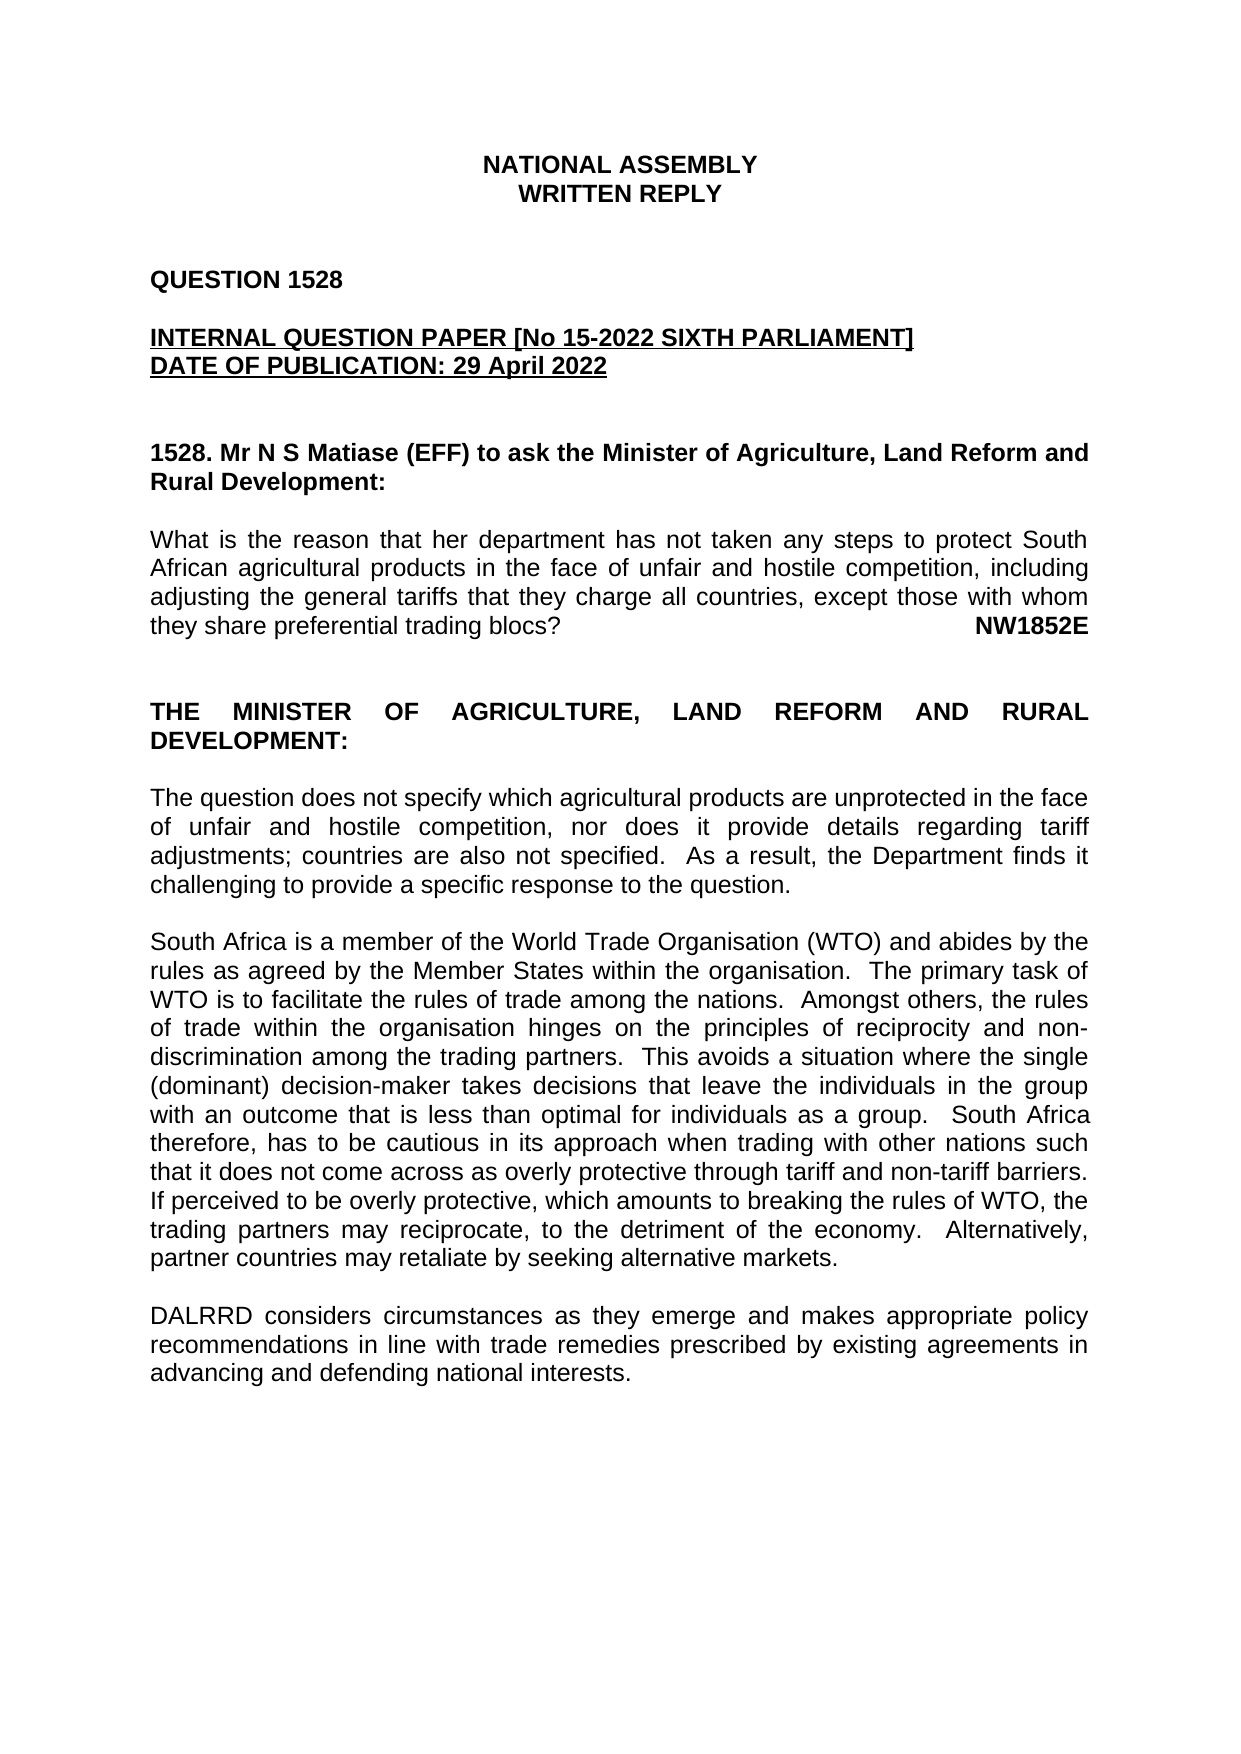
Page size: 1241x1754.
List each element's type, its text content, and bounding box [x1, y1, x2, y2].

text 1528. Mr N S Matiase (EFF) to ask the Minister of Agriculture, Land Reform and Rural Development: [150, 438, 1090, 495]
text DALRRD considers circumstances as they emerge and makes appropriate policy recommendations in line with trade remedies prescribed by existing agreements in advancing and defending national interests. [150, 1301, 1090, 1387]
text South Africa is a member of the World Trade Organisation (WTO) and abides by the rules as agreed by the Member States within the organisation. The primary task of WTO is to facilitate the rules of trade among the nations. Amongst others, the rules of trade within the organisation hinges on the principles of reciprocity and non-discrimination among the trading partners. This avoids a situation where the single (dominant) decision-maker takes decisions that leave the individuals in the group with an outcome that is less than optimal for individuals as a group. South Africa therefore, has to be cautious in its approach when trading with other nations such that it does not come across as overly protective through tariff and non-tariff barriers. If perceived to be overly protective, which amounts to breaking the rules of WTO, the trading partners may reciprocate, to the detriment of the economy. Alternatively, partner countries may retaliate by seeking alternative markets. [150, 927, 1090, 1272]
list The question does not specify which agricultural products are unprotected in the face of unfair and hostile competition, nor does it provide details regarding tariff adjustments; countries are also not specified. As a result, the Department finds it challenging to provide a specific response to the question. [150, 783, 1090, 898]
text WRITTEN REPLY [150, 179, 1090, 207]
text QUESTION 1528 [150, 265, 1090, 294]
text INTERNAL QUESTION PAPER [No 15-2022 SIXTH PARLIAMENT] DATE OF PUBLICATION: 29 April 2022 [150, 322, 1090, 380]
text NATIONAL ASSEMBLY [150, 150, 1090, 179]
text THE MINISTER OF AGRICULTURE, LAND REFORM AND RURAL DEVELOPMENT: [150, 697, 1090, 754]
text What is the reason that her department has not taken any steps to protect South African agricultural products in the face of unfair and hostile competition, including adjusting the general tariffs that they charge all countries, except those with whom they share preferential trading blocs? NW1852E [150, 524, 1090, 639]
